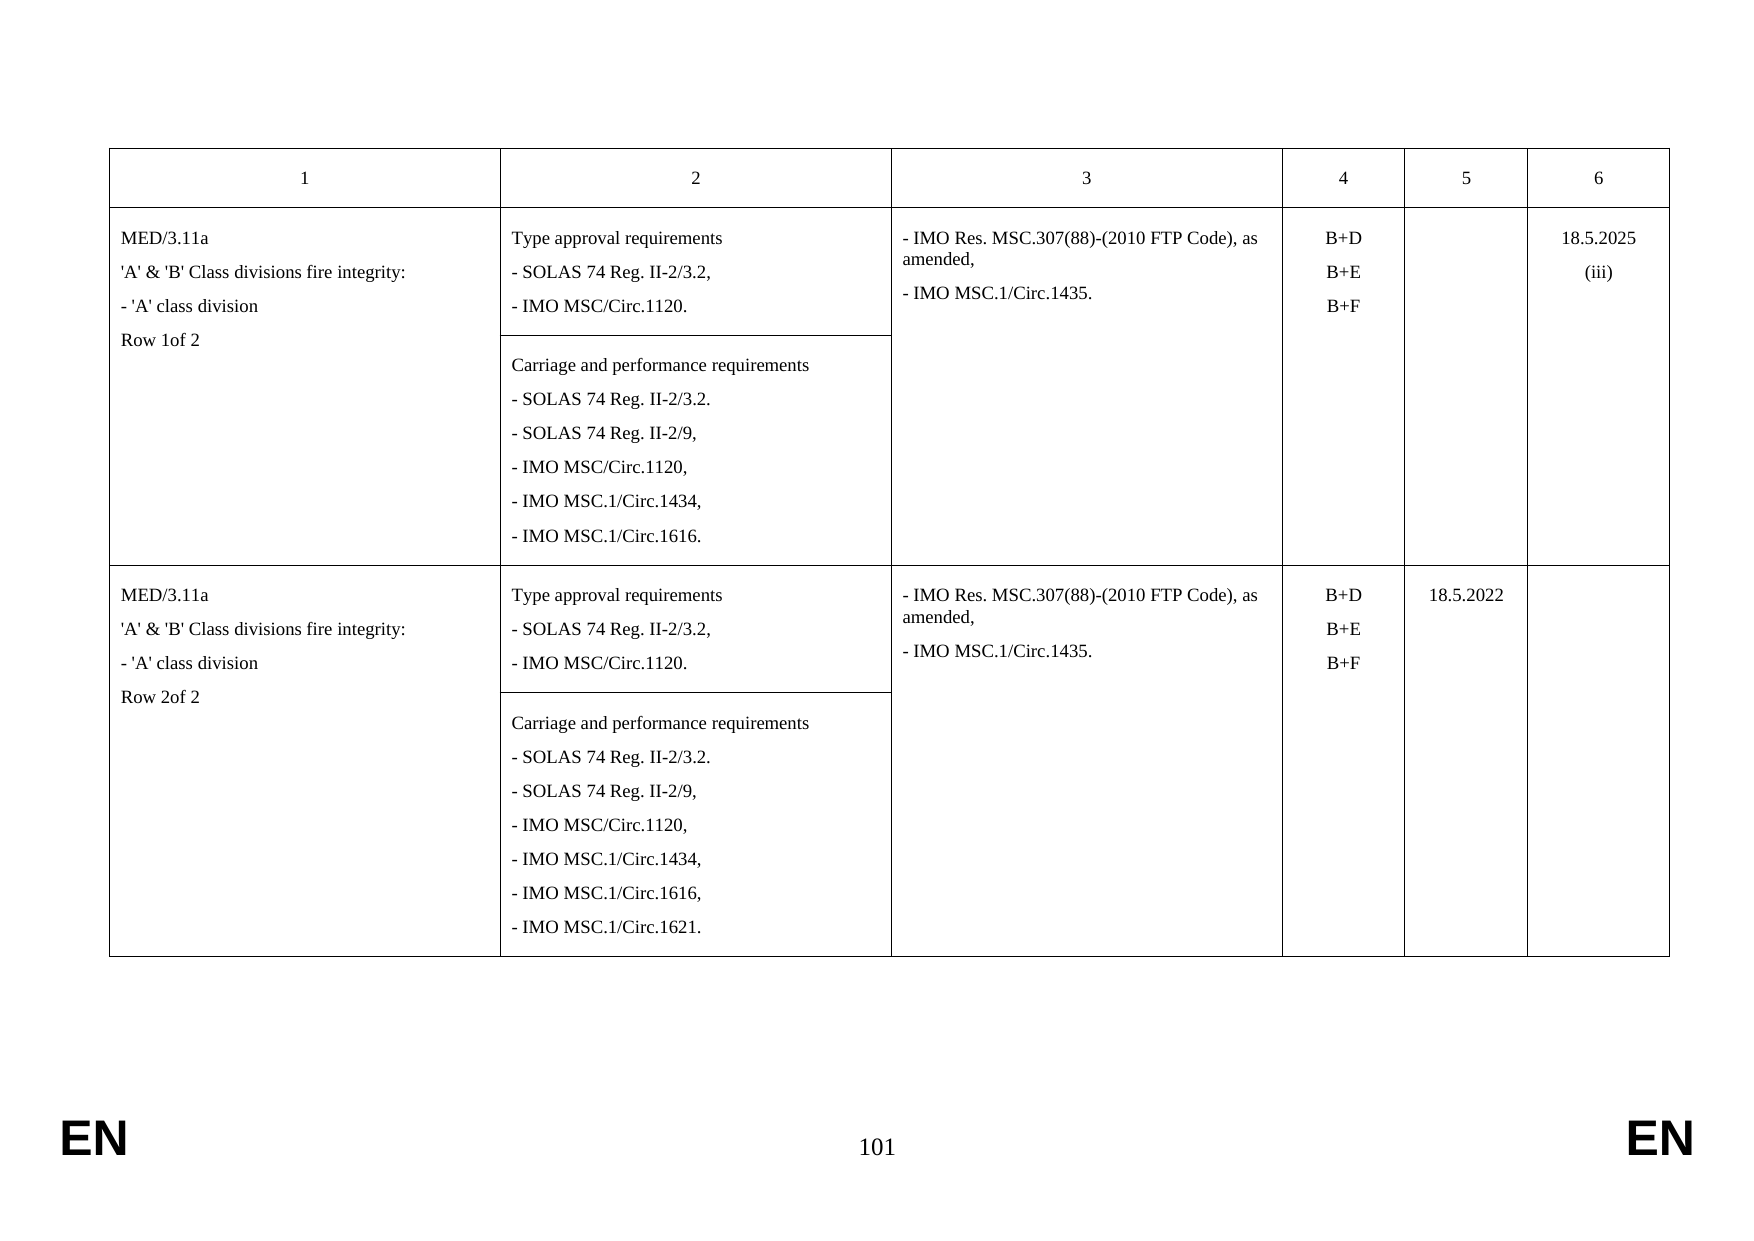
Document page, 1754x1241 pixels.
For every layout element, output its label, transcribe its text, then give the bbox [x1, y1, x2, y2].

table_header 1 [110, 149, 500, 207]
table_cell [1528, 566, 1669, 956]
table_cell 18.5.2022 [1405, 566, 1527, 956]
table_cell Carriage and performance requirements - SOLAS 74 Reg. II-2/3.2. - SOLAS 74 Reg. II-2/9, - IMO MSC/Circ.1120, - IMO MSC.1/Circ.1434, - IMO MSC.1/Circ.1616. [501, 336, 891, 564]
table_cell B+D B+E B+F [1283, 208, 1404, 564]
table_cell Carriage and performance requirements - SOLAS 74 Reg. II-2/3.2. - SOLAS 74 Reg. II-2/9, - IMO MSC/Circ.1120, - IMO MSC.1/Circ.1434, - IMO MSC.1/Circ.1616, - IMO MSC.1/Circ.1621. [501, 693, 891, 956]
table_cell - IMO Res. MSC.307(88)-(2010 FTP Code), as amended, - IMO MSC.1/Circ.1435. [892, 566, 1282, 956]
table_header 4 [1283, 149, 1404, 207]
table_header 3 [892, 149, 1282, 207]
table_cell Type approval requirements - SOLAS 74 Reg. II-2/3.2, - IMO MSC/Circ.1120. [501, 566, 891, 692]
table_header 5 [1405, 149, 1527, 207]
table_header 2 [501, 149, 891, 207]
table_cell MED/3.11a 'A' & 'B' Class divisions fire integrity: - 'A' class division Row 1of 2 [110, 208, 500, 564]
table_cell [1405, 208, 1527, 564]
table_cell MED/3.11a 'A' & 'B' Class divisions fire integrity: - 'A' class division Row 2of 2 [110, 566, 500, 956]
table_cell 18.5.2025 (iii) [1528, 208, 1669, 564]
table_header 6 [1528, 149, 1669, 207]
table_cell - IMO Res. MSC.307(88)-(2010 FTP Code), as amended, - IMO MSC.1/Circ.1435. [892, 208, 1282, 564]
table_cell B+D B+E B+F [1283, 566, 1404, 956]
table_cell Type approval requirements - SOLAS 74 Reg. II-2/3.2, - IMO MSC/Circ.1120. [501, 208, 891, 335]
